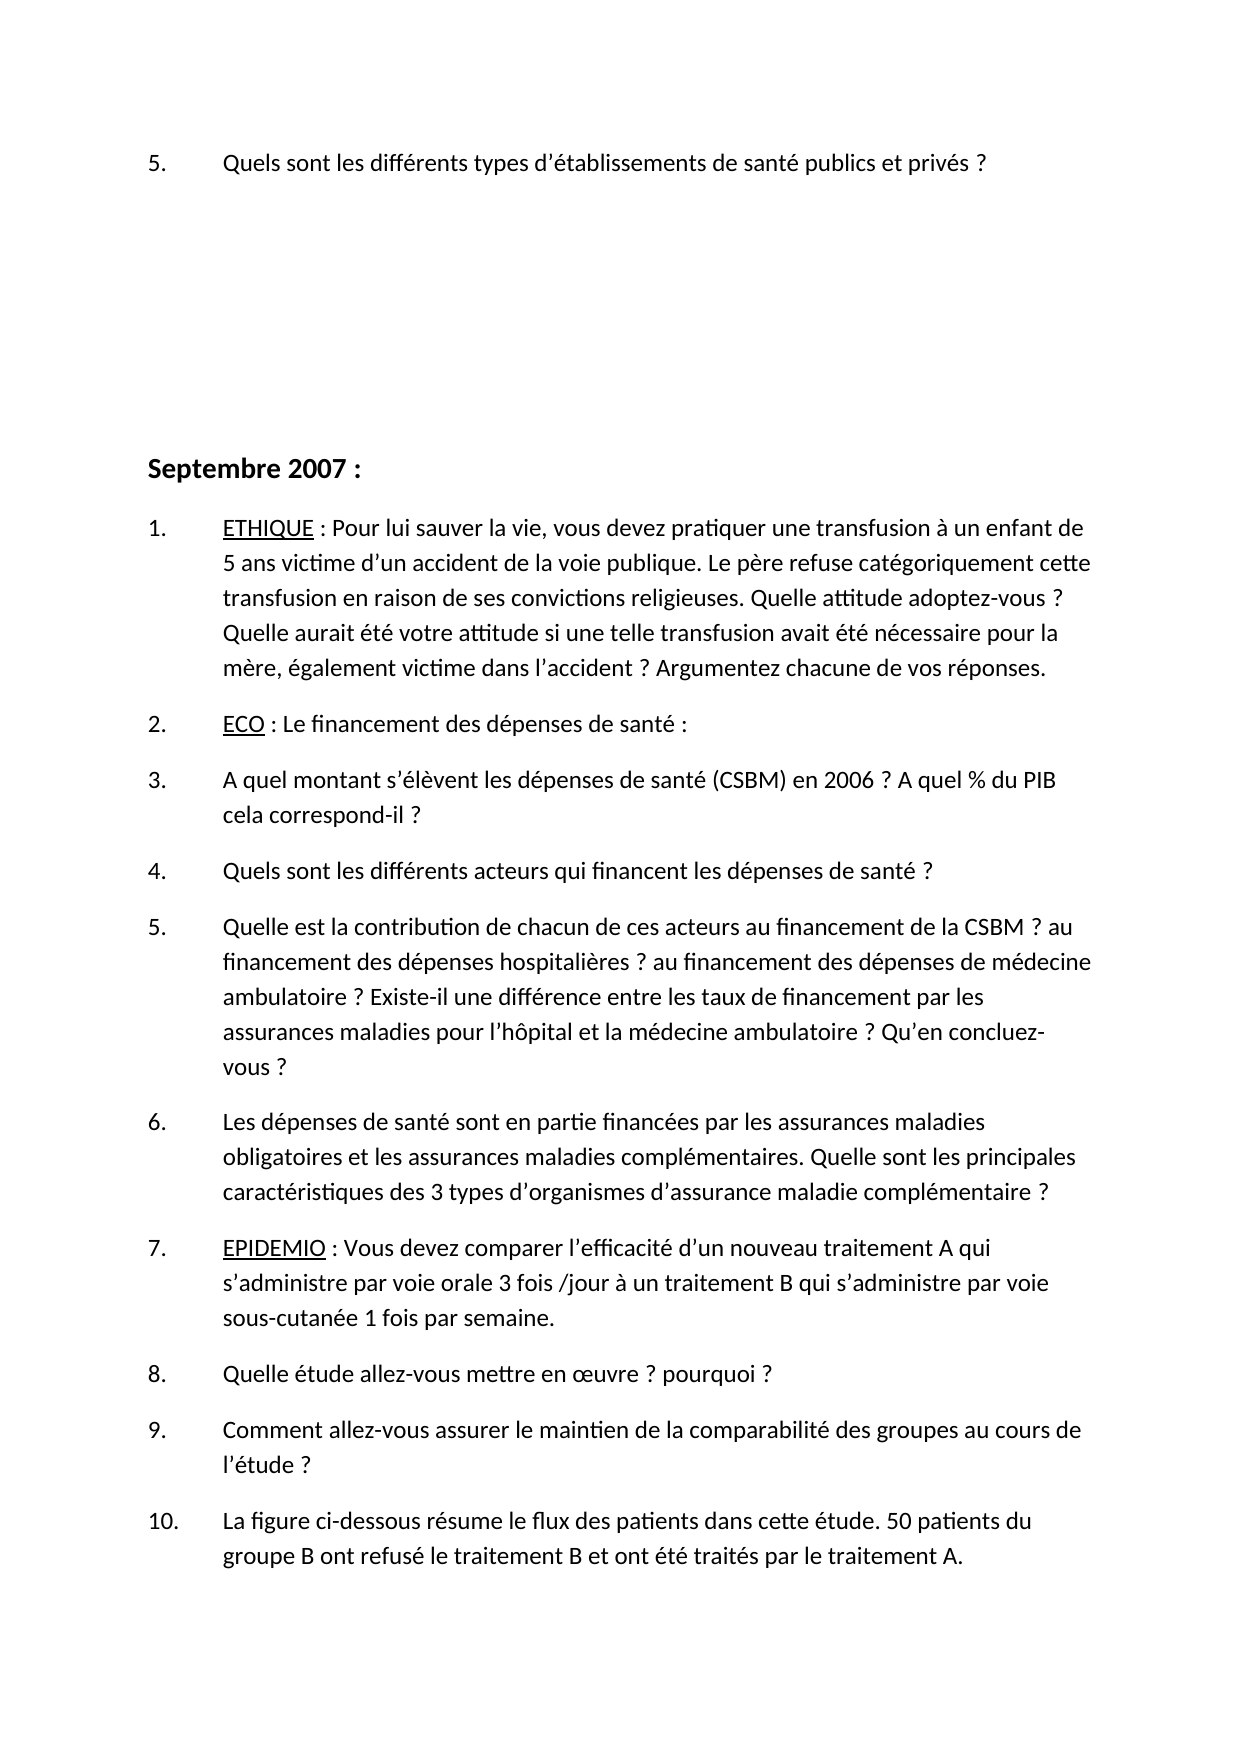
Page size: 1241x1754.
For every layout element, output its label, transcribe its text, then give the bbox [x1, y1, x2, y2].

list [148, 1505, 1093, 1570]
list Quels sont les différents acteurs qui financent les dépenses de santé ? [148, 855, 1093, 885]
list Quelle étude allez-vous mettre en œuvre ? pourquoi ? [148, 1358, 1093, 1389]
list Quels sont les différents types d’établissements de santé publics et privés ? [148, 148, 1093, 178]
list Comment allez-vous assurer le maintien de la comparabilité des groupes au cours de l’étude ? [148, 1414, 1093, 1479]
list A quel montant s’élèvent les dépenses de santé (CSBM) en 2006 ? A quel % du PIB cela correspond-il ? [148, 764, 1093, 829]
list Quelle est la contribution de chacun de ces acteurs au financement de la CSBM ? au financement des dépenses hospitalières ? au financement des dépenses de médecine ambulatoire ? Existe-il une différence entre les taux de financement par les assurances maladies pour l’hôpital et la médecine ambulatoire ? Qu’en concluez-vous ? [148, 911, 1093, 1081]
list EPIDEMIO : Vous devez comparer l’efficacité d’un nouveau traitement A qui s’administre par voie orale 3 fois /jour à un traitement B qui s’administre par voie sous-cutanée 1 fois par semaine. [148, 1232, 1093, 1333]
text Septembre 2007 : [148, 451, 1093, 486]
list ETHIQUE : Pour lui sauver la vie, vous devez pratiquer une transfusion à un enfant de 5 ans victime d’un accident de la voie publique. Le père refuse catégoriquement cette transfusion en raison de ses convictions religieuses. Quelle attitude adoptez-vous ? Quelle aurait été votre attitude si une telle transfusion avait été nécessaire pour la mère, également victime dans l’accident ? Argumentez chacune de vos réponses. [148, 512, 1093, 683]
list Les dépenses de santé sont en partie financées par les assurances maladies obligatoires et les assurances maladies complémentaires. Quelle sont les principales caractéristiques des 3 types d’organismes d’assurance maladie complémentaire ? [148, 1106, 1093, 1207]
list ECO : Le financement des dépenses de santé : [148, 708, 1093, 739]
